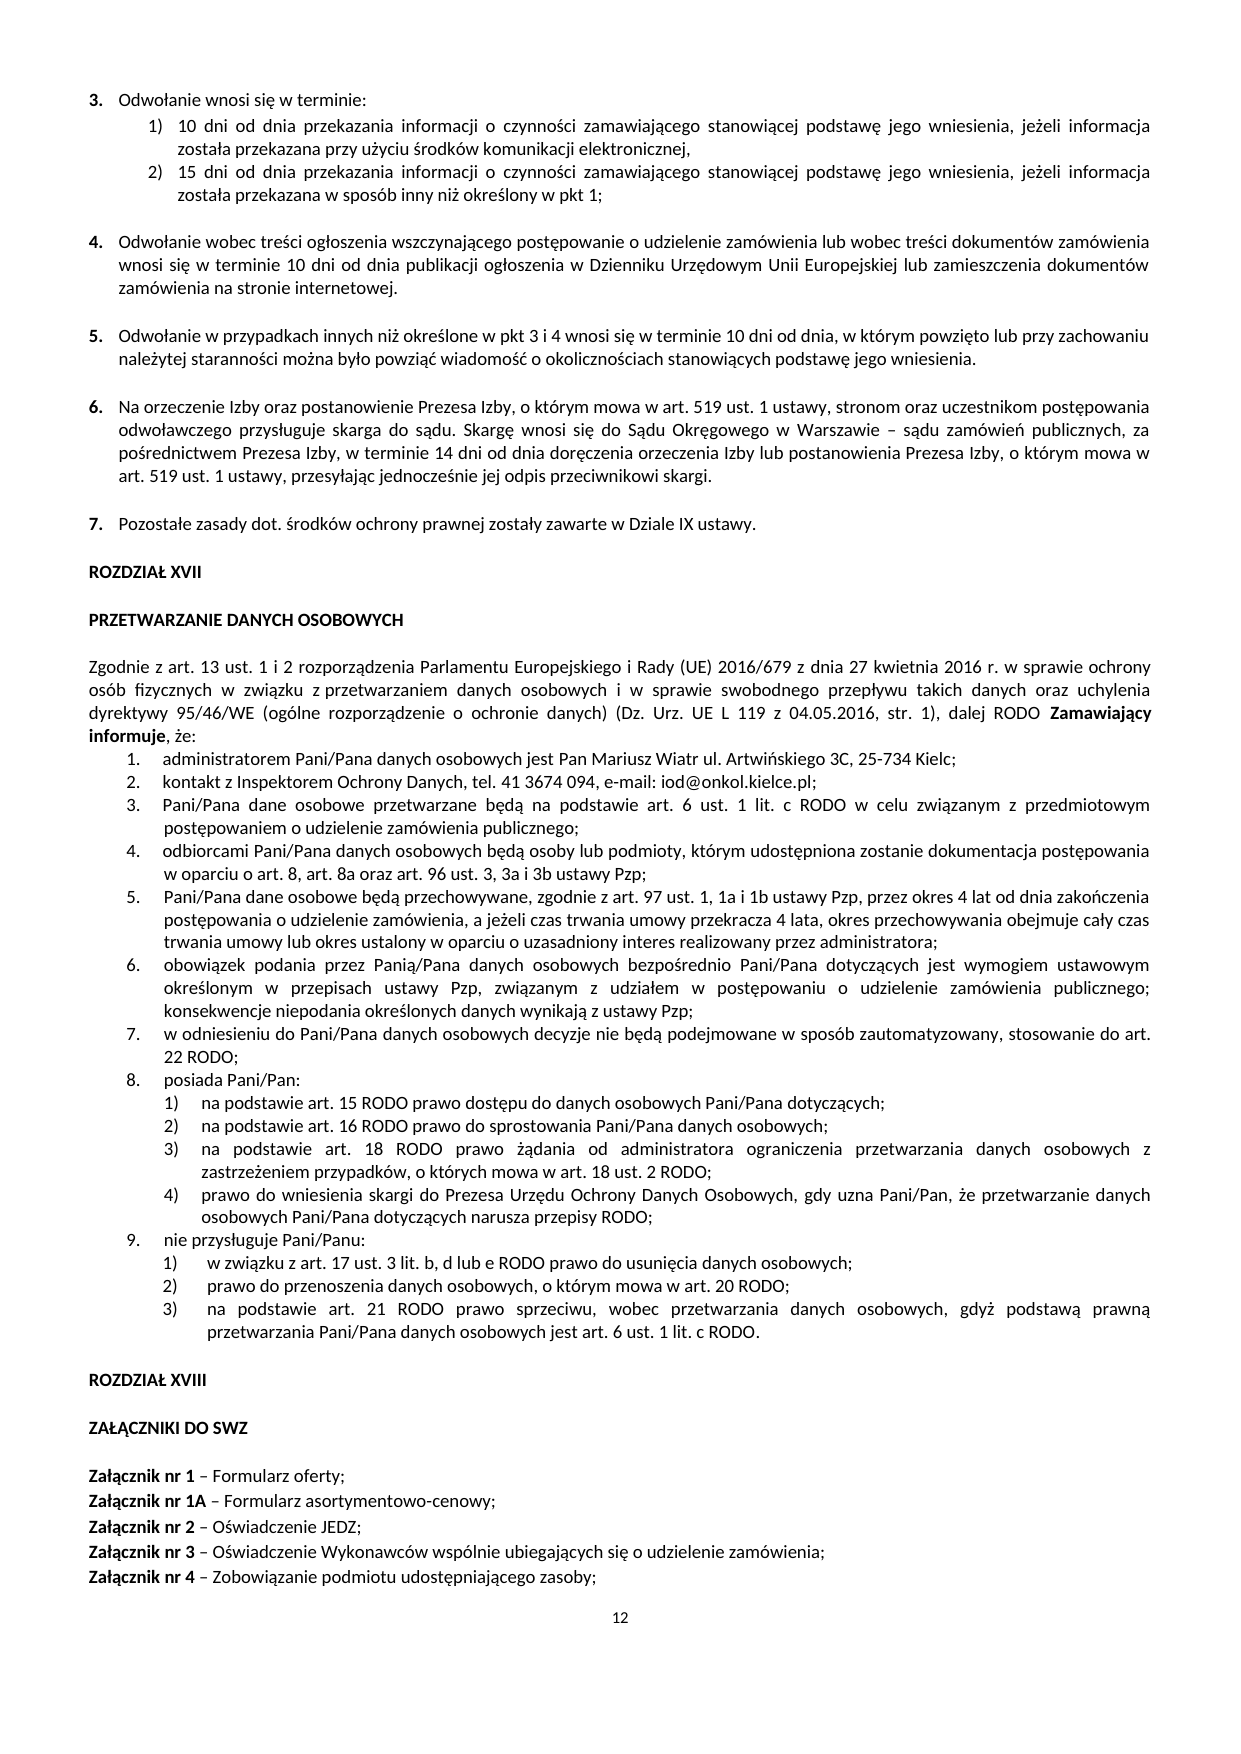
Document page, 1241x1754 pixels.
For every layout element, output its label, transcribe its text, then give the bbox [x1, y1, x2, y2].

text PRZETWARZANIE DANYCH OSOBOWYCH [89, 608, 1152, 631]
list na podstawie art. 21 RODO prawo sprzeciwu, wobec przetwarzania danych osobowych, gdyż podstawą prawną przetwarzania Pani/Pana danych osobowych jest art. 6 ust. 1 lit. c RODO. [162, 1297, 1152, 1343]
list w odniesieniu do Pani/Pana danych osobowych decyzje nie będą podejmowane w sposób zautomatyzowany, stosowanie do art. 22 RODO; [126, 1022, 1152, 1068]
list Odwołanie wobec treści ogłoszenia wszczynającego postępowanie o udzielenie zamówienia lub wobec treści dokumentów zamówienia wnosi się w terminie 10 dni od dnia publikacji ogłoszenia w Dzienniku Urzędowym Unii Europejskiej lub zamieszczenia dokumentów zamówienia na stronie internetowej. [89, 231, 1152, 299]
list kontakt z Inspektorem Ochrony Danych, tel. 41 3674 094, e-mail: iod@onkol.kielce.pl; [126, 770, 1152, 793]
list Pozostałe zasady dot. środków ochrony prawnej zostały zawarte w Dziale IX ustawy. [89, 512, 1152, 535]
text Załącznik nr 1 – Formularz oferty; [89, 1464, 1152, 1487]
list Odwołanie w przypadkach innych niż określone w pkt 3 i 4 wnosi się w terminie 10 dni od dnia, w którym powzięto lub przy zachowaniu należytej staranności można było powziąć wiadomość o okolicznościach stanowiących podstawę jego wniesienia. [89, 324, 1152, 370]
list obowiązek podania przez Panią/Pana danych osobowych bezpośrednio Pani/Pana dotyczących jest wymogiem ustawowym określonym w przepisach ustawy Pzp, związanym z udziałem w postępowaniu o udzielenie zamówienia publicznego; konsekwencje niepodania określonych danych wynikają z ustawy Pzp; [126, 954, 1152, 1022]
text Załącznik nr 2 – Oświadczenie JEDZ; [89, 1515, 1152, 1538]
list w związku z art. 17 ust. 3 lit. b, d lub e RODO prawo do usunięcia danych osobowych; [162, 1252, 1152, 1274]
list na podstawie art. 16 RODO prawo do sprostowania Pani/Pana danych osobowych; [164, 1114, 1152, 1137]
list prawo do przenoszenia danych osobowych, o którym mowa w art. 20 RODO; [162, 1274, 1152, 1297]
text ROZDZIAŁ XVII [89, 560, 1152, 583]
list 15 dni od dnia przekazania informacji o czynności zamawiającego stanowiącej podstawę jego wniesienia, jeżeli informacja została przekazana w sposób inny niż określony w pkt 1; [148, 160, 1152, 206]
text Załącznik nr 3 – Oświadczenie Wykonawców wspólnie ubiegających się o udzielenie zamówienia; [89, 1540, 1152, 1563]
list nie przysługuje Pani/Panu: [126, 1229, 1152, 1252]
list 10 dni od dnia przekazania informacji o czynności zamawiającego stanowiącej podstawę jego wniesienia, jeżeli informacja została przekazana przy użyciu środków komunikacji elektronicznej, [148, 114, 1152, 160]
list prawo do wniesienia skargi do Prezesa Urzędu Ochrony Danych Osobowych, gdy uzna Pani/Pan, że przetwarzanie danych osobowych Pani/Pana dotyczących narusza przepisy RODO; [164, 1183, 1152, 1229]
text Załącznik nr 1A – Formularz asortymentowo-cenowy; [89, 1489, 1152, 1512]
text Załącznik nr 4 – Zobowiązanie podmiotu udostępniającego zasoby; [89, 1566, 1152, 1589]
list posiada Pani/Pan: [126, 1068, 1152, 1091]
list Na orzeczenie Izby oraz postanowienie Prezesa Izby, o którym mowa w art. 519 ust. 1 ustawy, stronom oraz uczestnikom postępowania odwoławczego przysługuje skarga do sądu. Skargę wnosi się do Sądu Okręgowego w Warszawie – sądu zamówień publicznych, za pośrednictwem Prezesa Izby, w terminie 14 dni od dnia doręczenia orzeczenia Izby lub postanowienia Prezesa Izby, o którym mowa w art. 519 ust. 1 ustawy, przesyłając jednocześnie jej odpis przeciwnikowi skargi. [89, 395, 1152, 487]
list Odwołanie wnosi się w terminie: [89, 89, 1152, 112]
text Zgodnie z art. 13 ust. 1 i 2 rozporządzenia Parlamentu Europejskiego i Rady (UE) 2016/679 z dnia 27 kwietnia 2016 r. w sprawie ochrony osób fizycznych w związku z przetwarzaniem danych osobowych i w sprawie swobodnego przepływu takich danych oraz uchylenia dyrektywy 95/46/WE (ogólne rozporządzenie o ochronie danych) (Dz. Urz. UE L 119 z 04.05.2016, str. 1), dalej RODO Zamawiający informuje, że: [89, 656, 1152, 747]
list odbiorcami Pani/Pana danych osobowych będą osoby lub podmioty, którym udostępniona zostanie dokumentacja postępowania w oparciu o art. 8, art. 8a oraz art. 96 ust. 3, 3a i 3b ustawy Pzp; [126, 839, 1152, 885]
list Pani/Pana dane osobowe będą przechowywane, zgodnie z art. 97 ust. 1, 1a i 1b ustawy Pzp, przez okres 4 lat od dnia zakończenia postępowania o udzielenie zamówienia, a jeżeli czas trwania umowy przekracza 4 lata, okres przechowywania obejmuje cały czas trwania umowy lub okres ustalony w oparciu o uzasadniony interes realizowany przez administratora; [126, 885, 1152, 954]
text ZAŁĄCZNIKI DO SWZ [89, 1416, 1152, 1439]
list na podstawie art. 15 RODO prawo dostępu do danych osobowych Pani/Pana dotyczących; [164, 1091, 1152, 1114]
list Pani/Pana dane osobowe przetwarzane będą na podstawie art. 6 ust. 1 lit. c RODO w celu związanym z przedmiotowym postępowaniem o udzielenie zamówienia publicznego; [126, 793, 1152, 839]
text ROZDZIAŁ XVIII [89, 1368, 1152, 1391]
list administratorem Pani/Pana danych osobowych jest Pan Mariusz Wiatr ul. Artwińskiego 3C, 25-734 Kielc; [126, 747, 1152, 770]
list na podstawie art. 18 RODO prawo żądania od administratora ograniczenia przetwarzania danych osobowych z zastrzeżeniem przypadków, o których mowa w art. 18 ust. 2 RODO; [164, 1137, 1152, 1183]
